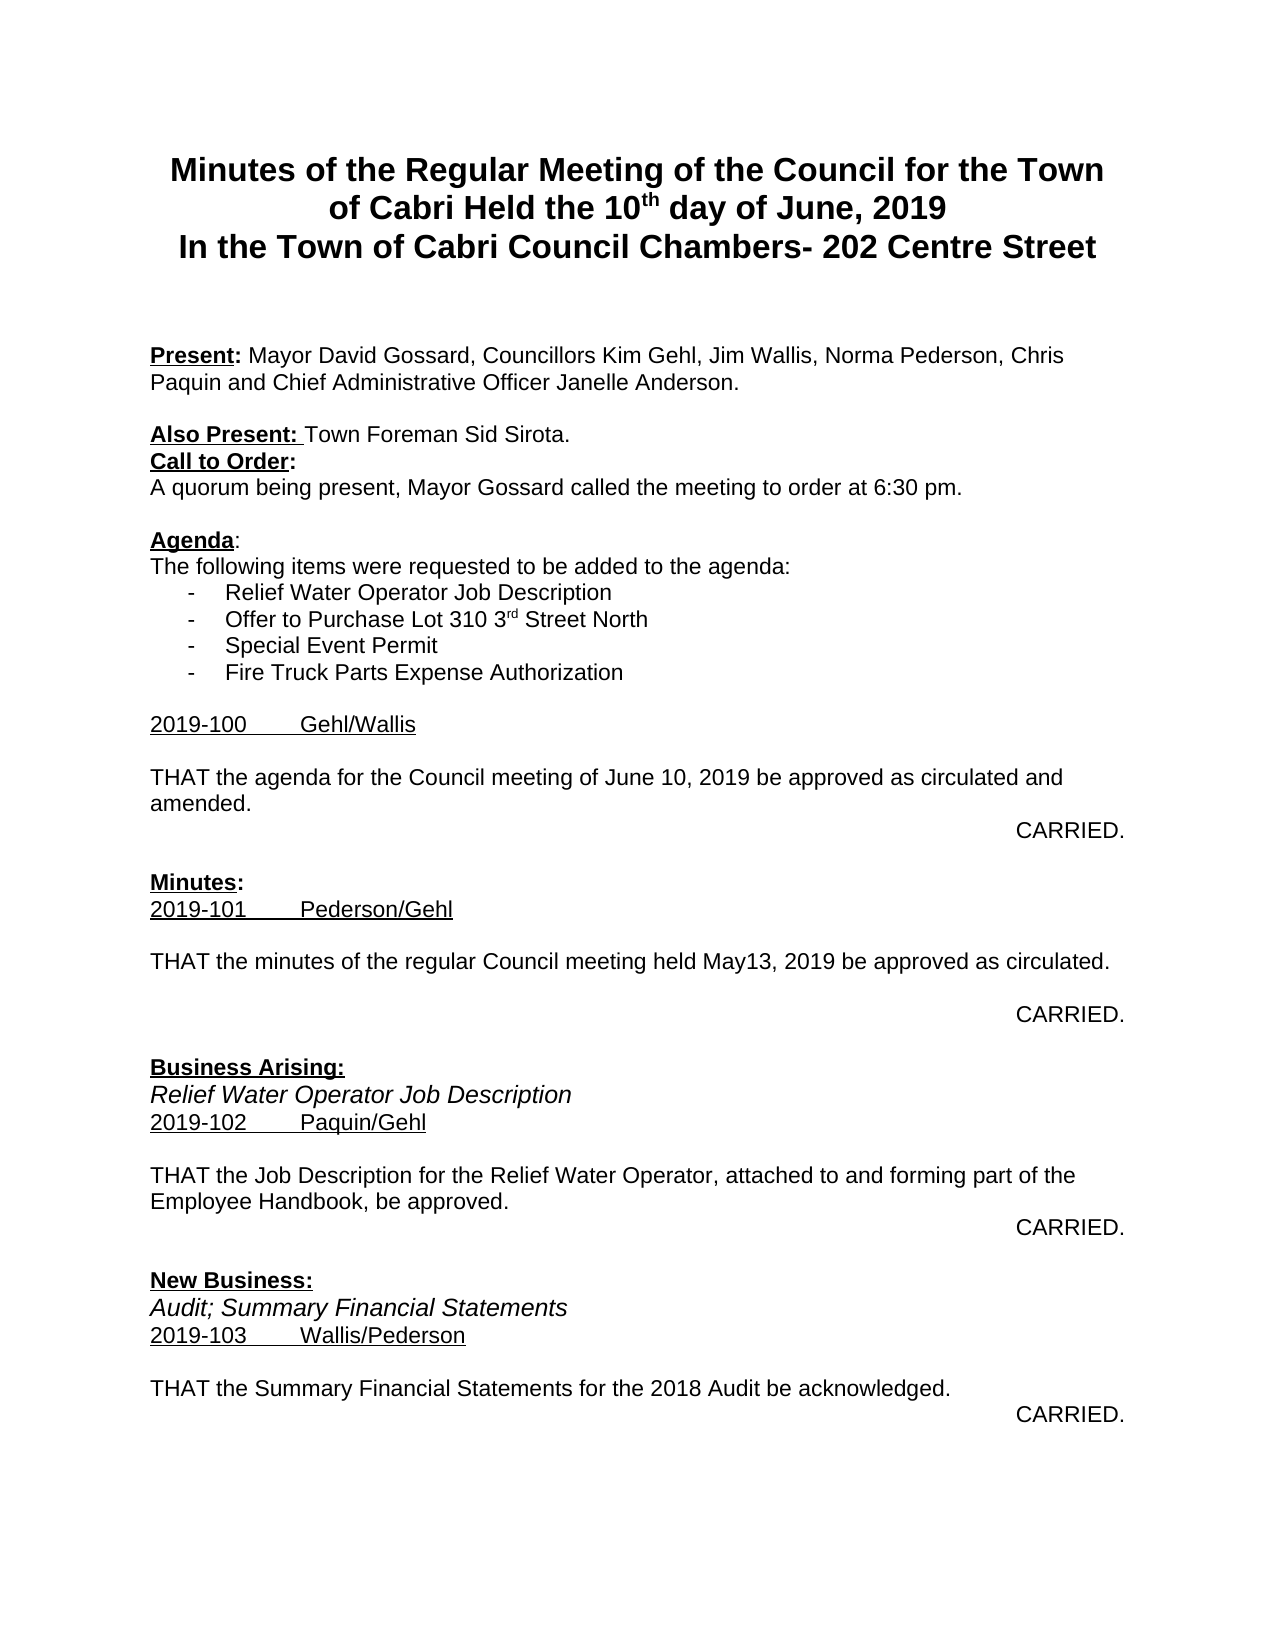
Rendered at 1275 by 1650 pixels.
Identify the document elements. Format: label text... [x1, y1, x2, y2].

text CARRIED. [150, 1214, 1125, 1241]
text Present: Mayor David Gossard, Councillors Kim Gehl, Jim Wallis, Norma Pederson, Chris Paquin and Chief Administrative Officer Janelle Anderson. [150, 342, 1125, 395]
text The following items were requested to be added to the agenda: [150, 553, 1125, 579]
text 2019-100 Gehl/Wallis [150, 711, 1125, 737]
text 2019-101 Pederson/Gehl [150, 896, 1125, 922]
list Offer to Purchase Lot 310 3rd Street North [187, 606, 1125, 632]
text A quorum being present, Mayor Gossard called the meeting to order at 6:30 pm. [150, 474, 1125, 500]
text New Business: [150, 1267, 1125, 1293]
text CARRIED. [150, 1401, 1125, 1427]
text Minutes of the Regular Meeting of the Council for the Town of Cabri Held the 10th day of June, 2019 [150, 150, 1125, 227]
text Agenda: [150, 527, 1125, 553]
list Special Event Permit [187, 632, 1125, 658]
text Business Arising: [150, 1054, 1125, 1080]
text CARRIED. [150, 817, 1125, 843]
list Fire Truck Parts Expense Authorization [187, 658, 1125, 685]
text THAT the minutes of the regular Council meeting held May13, 2019 be approved as circulated. [150, 948, 1125, 975]
list Relief Water Operator Job Description [187, 579, 1125, 606]
text THAT the Summary Financial Statements for the 2018 Audit be acknowledged. [150, 1375, 1125, 1401]
text 2019-103 Wallis/Pederson [150, 1322, 1125, 1348]
text CARRIED. [150, 1001, 1125, 1027]
text Call to Order: [150, 448, 1125, 474]
text 2019-102 Paquin/Gehl [150, 1109, 1125, 1135]
text THAT the agenda for the Council meeting of June 10, 2019 be approved as circulated and amended. [150, 764, 1125, 817]
text Relief Water Operator Job Description [150, 1080, 1125, 1109]
text Also Present: Town Foreman Sid Sirota. [150, 421, 1125, 448]
text In the Town of Cabri Council Chambers- 202 Centre Street [150, 227, 1125, 265]
text Audit; Summary Financial Statements [150, 1293, 1125, 1322]
text Minutes: [150, 869, 1125, 896]
text THAT the Job Description for the Relief Water Operator, attached to and forming part of the Employee Handbook, be approved. [150, 1162, 1125, 1214]
